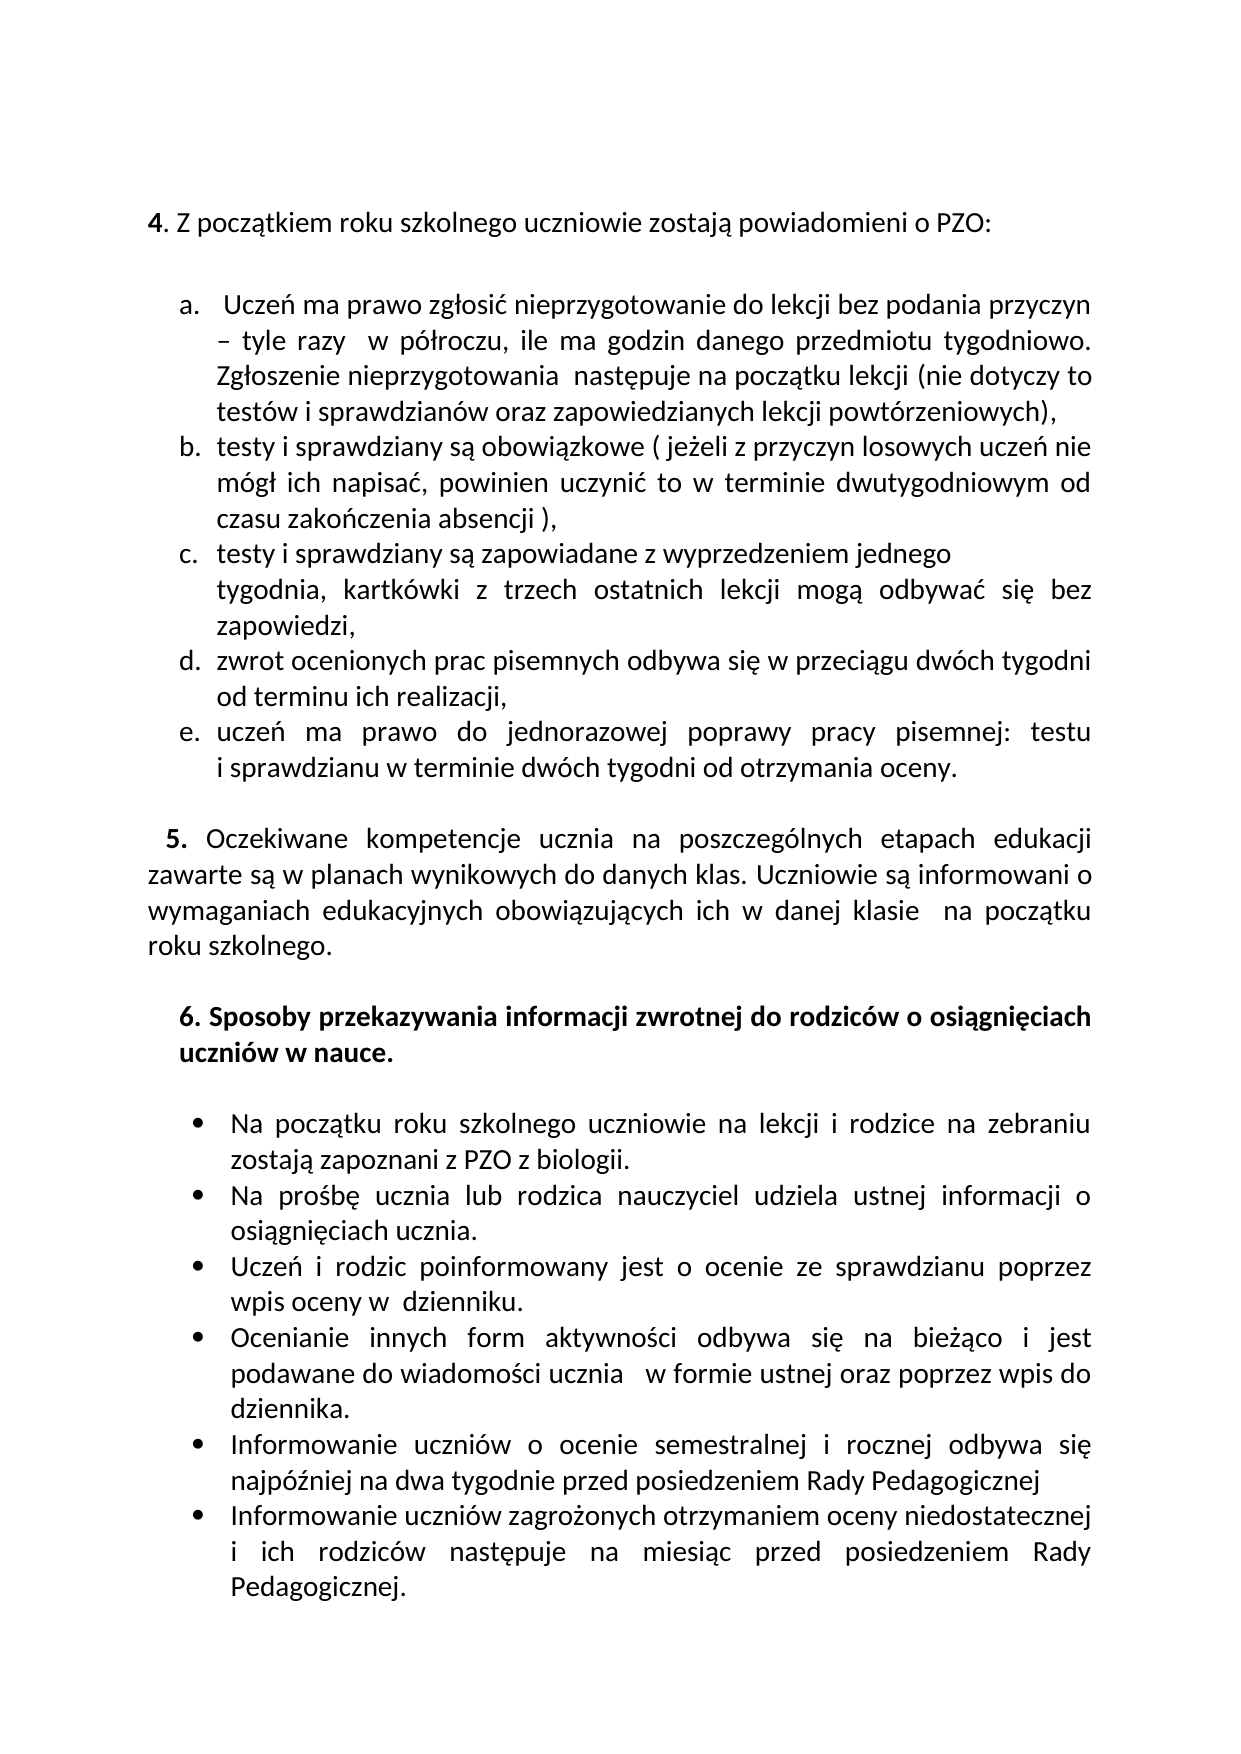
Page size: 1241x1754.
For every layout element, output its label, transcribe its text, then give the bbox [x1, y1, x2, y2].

list Ocenianie innych form aktywności odbywa się na bieżąco i jest podawane do wiadomości ucznia w formie ustnej oraz poprzez wpis do dziennika. [193, 1319, 1093, 1426]
list Uczeń ma prawo zgłosić nieprzygotowanie do lekcji bez podania przyczyn – tyle razy w półroczu, ile ma godzin danego przedmiotu tygodniowo. Zgłoszenie nieprzygotowania następuje na początku lekcji (nie dotyczy to testów i sprawdzianów oraz zapowiedzianych lekcji powtórzeniowych), [179, 286, 1093, 428]
list Informowanie uczniów zagrożonych otrzymaniem oceny niedostatecznej i ich rodziców następuje na miesiąc przed posiedzeniem Rady Pedagogicznej. [193, 1497, 1093, 1604]
list Uczeń i rodzic poinformowany jest o ocenie ze sprawdzianu poprzez wpis oceny w dzienniku. [193, 1248, 1093, 1319]
list zwrot ocenionych prac pisemnych odbywa się w przeciągu dwóch tygodni od terminu ich realizacji, [179, 642, 1093, 713]
list uczeń ma prawo do jednorazowej poprawy pracy pisemnej: testu i sprawdzianu w terminie dwóch tygodni od otrzymania oceny. [179, 713, 1093, 785]
list Na prośbę ucznia lub rodzica nauczyciel udziela ustnej informacji o osiągnięciach ucznia. [193, 1177, 1093, 1248]
text 5. Oczekiwane kompetencje ucznia na poszczególnych etapach edukacji zawarte są w planach wynikowych do danych klas. Uczniowie są informowani o wymaganiach edukacyjnych obowiązujących ich w danej klasie na początku roku szkolnego. [148, 820, 1093, 963]
list testy i sprawdziany są obowiązkowe ( jeżeli z przyczyn losowych uczeń nie mógł ich napisać, powinien uczynić to w terminie dwutygodniowym od czasu zakończenia absencji ), [179, 428, 1093, 535]
text 4. Z początkiem roku szkolnego uczniowie zostają powiadomieni o PZO: [148, 204, 1093, 240]
list testy i sprawdziany są zapowiadane z wyprzedzeniem jednego [179, 535, 1093, 571]
text tygodnia, kartkówki z trzech ostatnich lekcji mogą odbywać się bez zapowiedzi, [216, 571, 1093, 642]
text 6. Sposoby przekazywania informacji zwrotnej do rodziców o osiągnięciach uczniów w nauce. [179, 998, 1093, 1070]
list Na początku roku szkolnego uczniowie na lekcji i rodzice na zebraniu zostają zapoznani z PZO z biologii. [193, 1105, 1093, 1177]
list Informowanie uczniów o ocenie semestralnej i rocznej odbywa się najpóźniej na dwa tygodnie przed posiedzeniem Rady Pedagogicznej [193, 1426, 1093, 1497]
